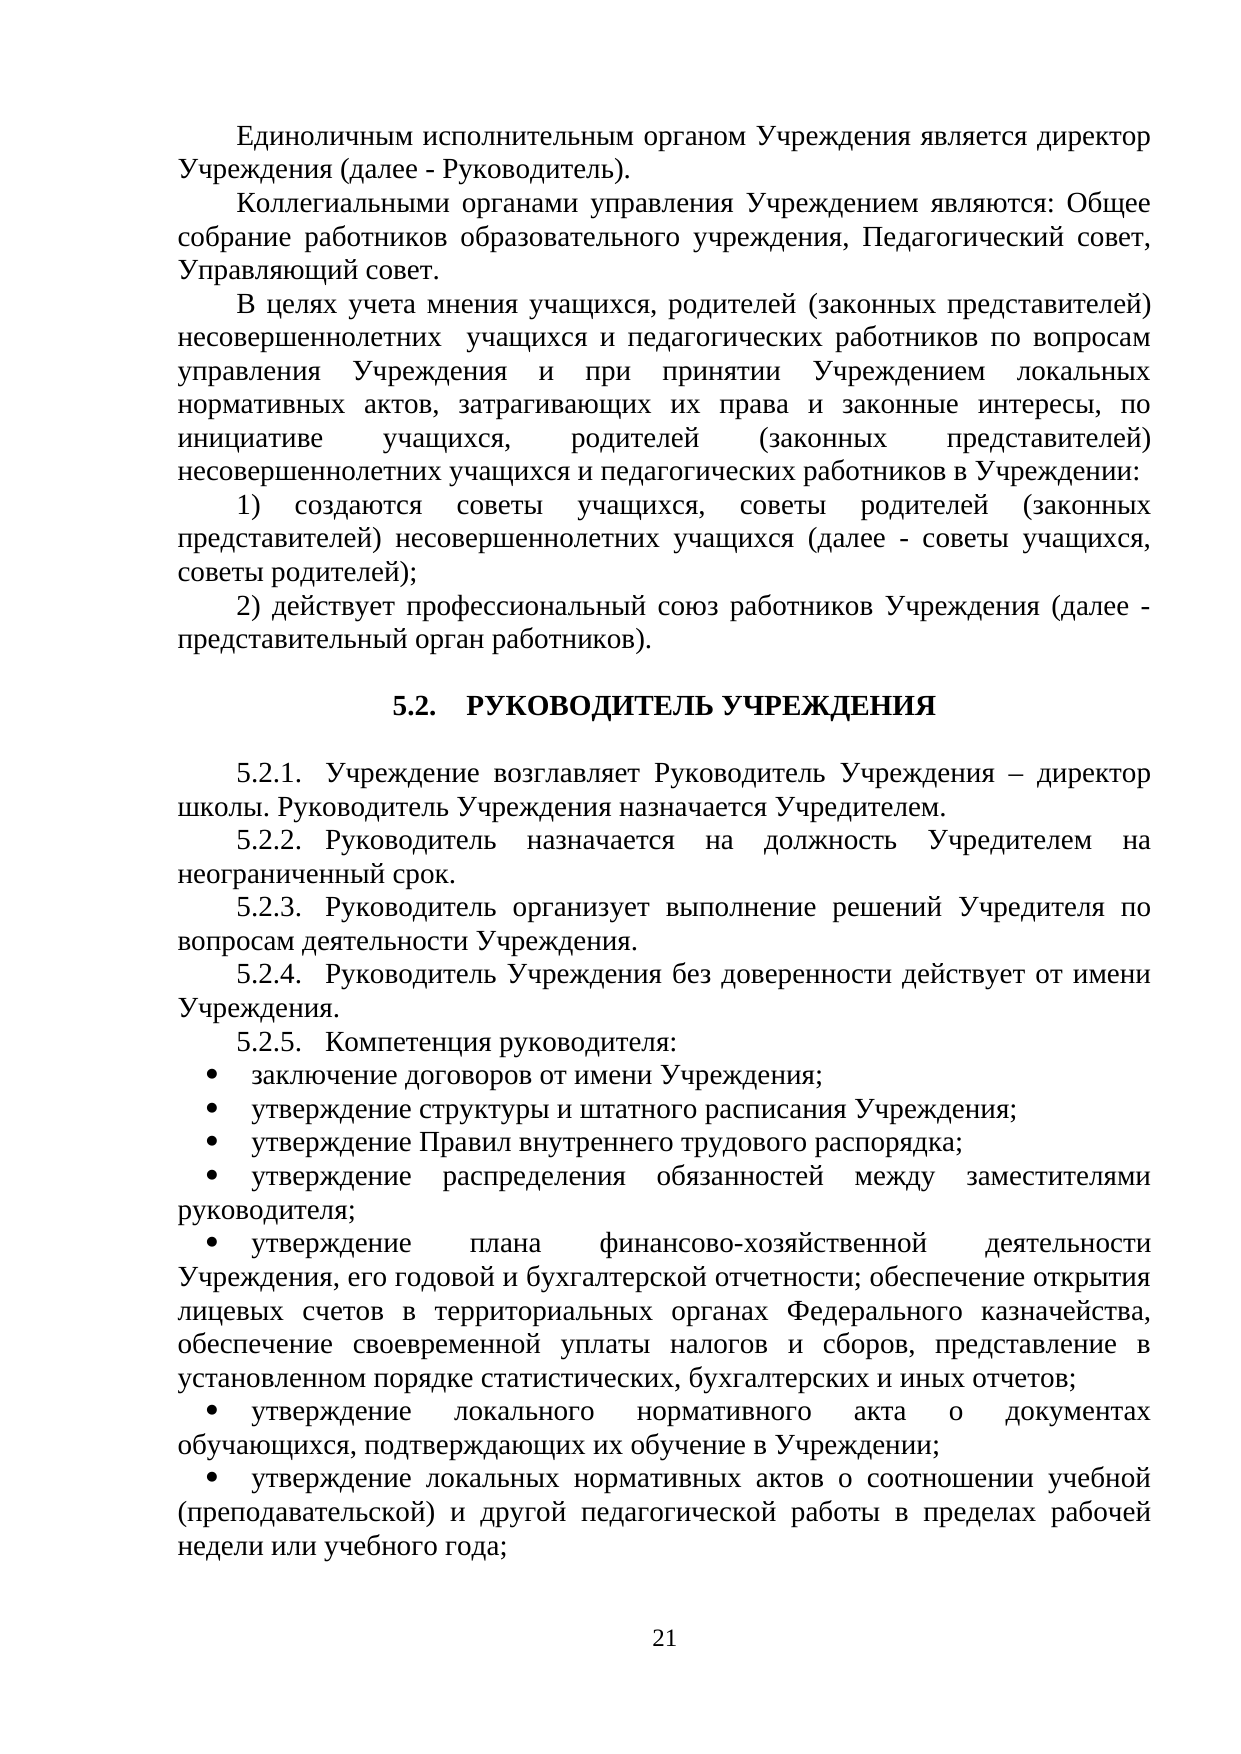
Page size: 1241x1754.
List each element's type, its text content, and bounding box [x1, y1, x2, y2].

text Коллегиальными органами управления Учреждением являются: Общее собрание работников образовательного учреждения, Педагогический совет, Управляющий совет. [177, 185, 1152, 286]
list утверждение локальных нормативных актов о соотношении учебной (преподавательской) и другой педагогической работы в пределах рабочей недели или учебного года; [177, 1460, 1152, 1561]
text Единоличным исполнительным органом Учреждения является директор Учреждения (далее - Руководитель). [177, 118, 1152, 185]
text 5.2.1. Учреждение возглавляет Руководитель Учреждения – директор школы. Руководитель Учреждения назначается Учредителем. [177, 755, 1152, 822]
text 2) действует профессиональный союз работников Учреждения (далее - представительный орган работников). [177, 588, 1152, 655]
list утверждение Правил внутреннего трудового распорядка; [177, 1124, 1152, 1158]
text 5.2. РУКОВОДИТЕЛЬ УЧРЕЖДЕНИЯ [177, 688, 1152, 722]
text 5.2.2. Руководитель назначается на должность Учредителем на неограниченный срок. [177, 822, 1152, 889]
list утверждение распределения обязанностей между заместителями руководителя; [177, 1158, 1152, 1225]
text 5.2.4. Руководитель Учреждения без доверенности действует от имени Учреждения. [177, 957, 1152, 1024]
text 5.2.5. Компетенция руководителя: [177, 1024, 1152, 1057]
text 1) создаются советы учащихся, советы родителей (законных представителей) несовершеннолетних учащихся (далее - советы учащихся, советы родителей); [177, 487, 1152, 588]
list заключение договоров от имени Учреждения; [177, 1057, 1152, 1091]
text В целях учета мнения учащихся, родителей (законных представителей) несовершеннолетних учащихся и педагогических работников по вопросам управления Учреждения и при принятии Учреждением локальных нормативных актов, затрагивающих их права и законные интересы, по инициативе учащихся, родителей (законных представителей) несовершеннолетних учащихся и педагогических работников в Учреждении: [177, 286, 1152, 487]
text 5.2.3. Руководитель организует выполнение решений Учредителя по вопросам деятельности Учреждения. [177, 889, 1152, 957]
list утверждение структуры и штатного расписания Учреждения; [177, 1091, 1152, 1124]
list утверждение локального нормативного акта о документах обучающихся, подтверждающих их обучение в Учреждении; [177, 1393, 1152, 1460]
list утверждение плана финансово-хозяйственной деятельности Учреждения, его годовой и бухгалтерской отчетности; обеспечение открытия лицевых счетов в территориальных органах Федерального казначейства, обеспечение своевременной уплаты налогов и сборов, представление в установленном порядке статистических, бухгалтерских и иных отчетов; [177, 1225, 1152, 1393]
